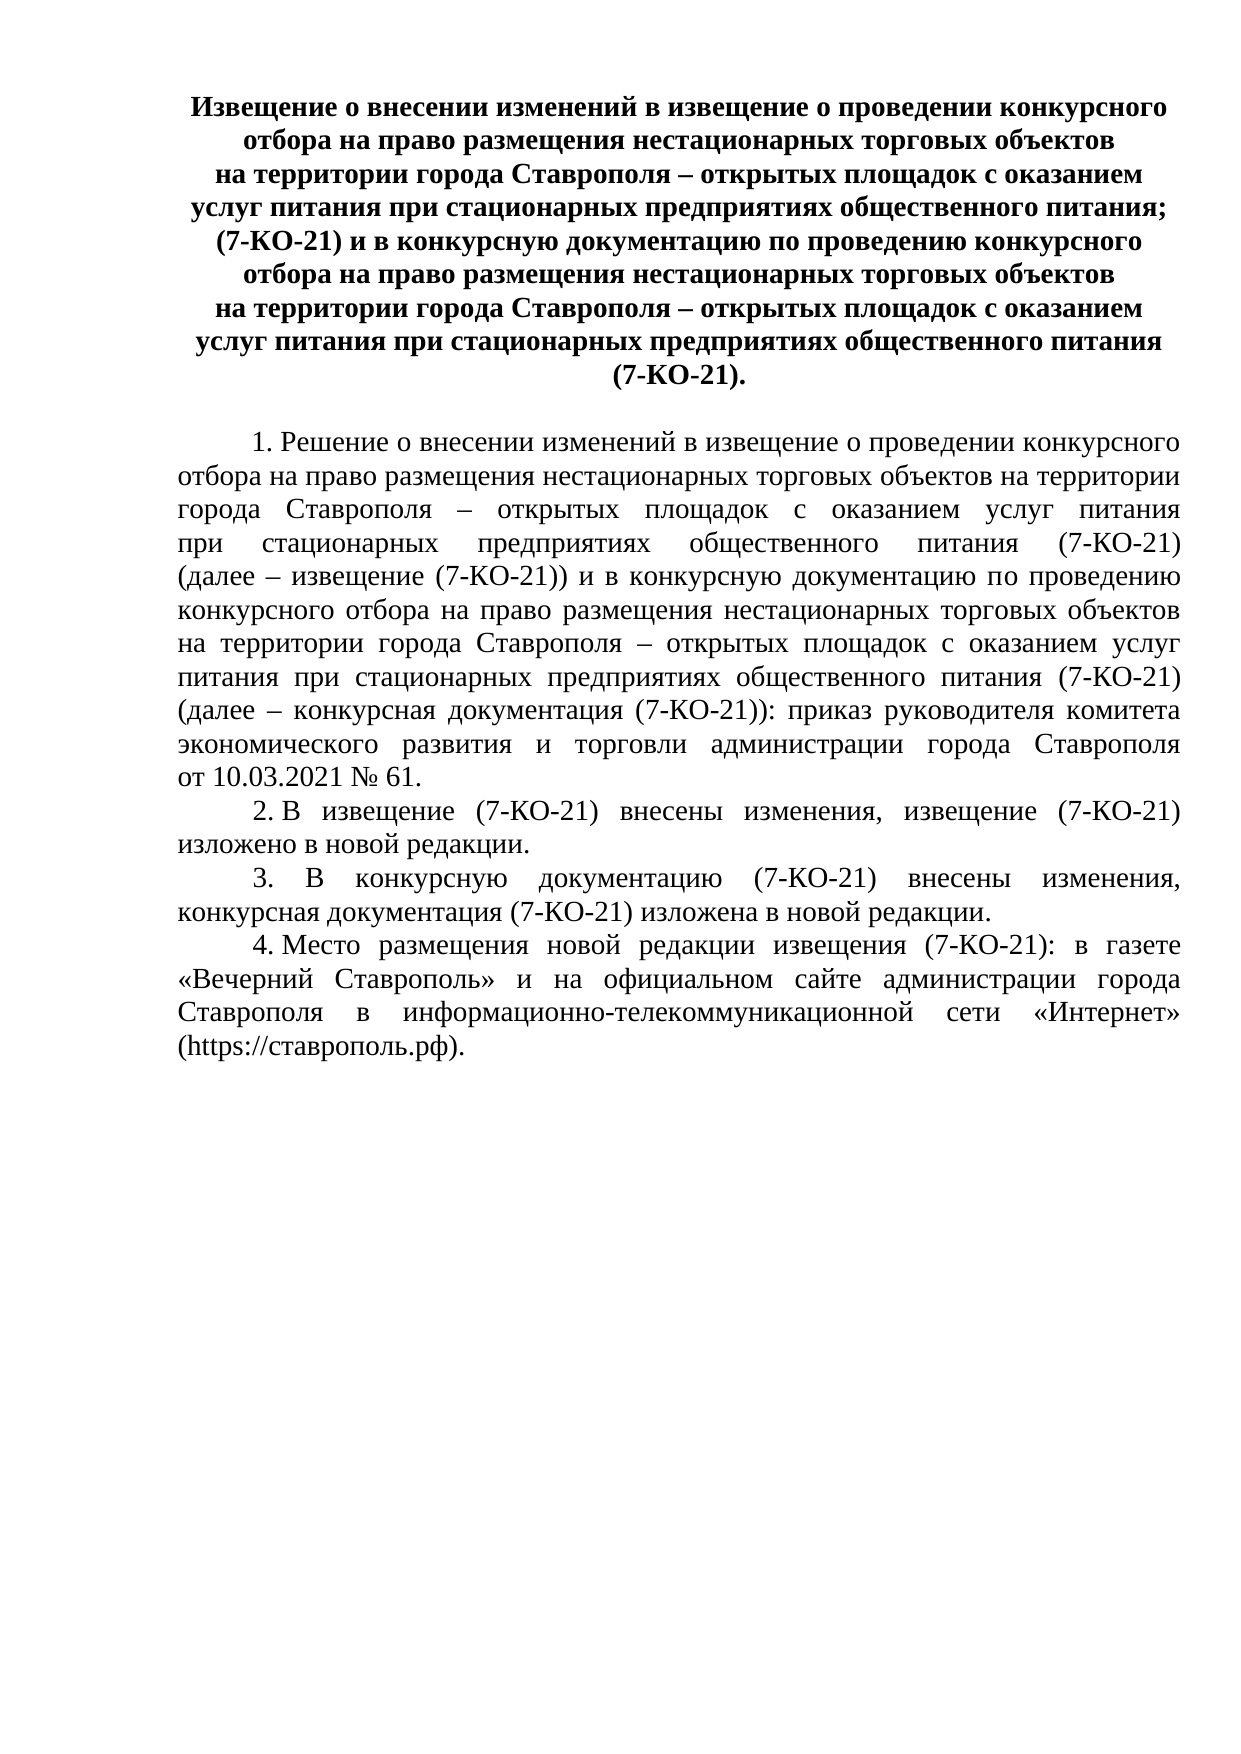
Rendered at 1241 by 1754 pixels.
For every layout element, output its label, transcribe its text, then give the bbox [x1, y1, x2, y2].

text 3. В конкурсную документацию (7-КО-21) внесены изменения, конкурсная документация (7-КО-21) изложена в новой редакции. [177, 860, 1181, 927]
text Извещение о внесении изменений в извещение о проведении конкурсного отбора на право размещения нестационарных торговых объектов на территории города Ставрополя – открытых площадок с оказанием услуг питания при стационарных предприятиях общественного питания; (7-КО-21) и в конкурсную документацию по проведению конкурсного отбора на право размещения нестационарных торговых объектов на территории города Ставрополя – открытых площадок с оказанием услуг питания при стационарных предприятиях общественного питания (7-КО-21). [177, 89, 1181, 391]
text 4. Место размещения новой редакции извещения (7-КО-21): в газете «Вечерний Ставрополь» и на официальном сайте администрации города Ставрополя в информационно-телекоммуникационной сети «Интернет» (https://ставрополь.рф). [177, 927, 1181, 1061]
text 2. В извещение (7-КО-21) внесены изменения, извещение (7-КО-21) изложено в новой редакции. [177, 793, 1181, 860]
text 1. Решение о внесении изменений в извещение о проведении конкурсного отбора на право размещения нестационарных торговых объектов на территории города Ставрополя – открытых площадок с оказанием услуг питания при стационарных предприятиях общественного питания (7-КО-21) (далее – извещение (7-КО-21)) и в конкурсную документацию по проведению конкурсного отбора на право размещения нестационарных торговых объектов на территории города Ставрополя – открытых площадок с оказанием услуг питания при стационарных предприятиях общественного питания (7-КО-21) (далее – конкурсная документация (7-КО-21)): приказ руководителя комитета экономического развития и торговли администрации города Ставрополя от 10.03.2021 № 61. [177, 424, 1181, 793]
